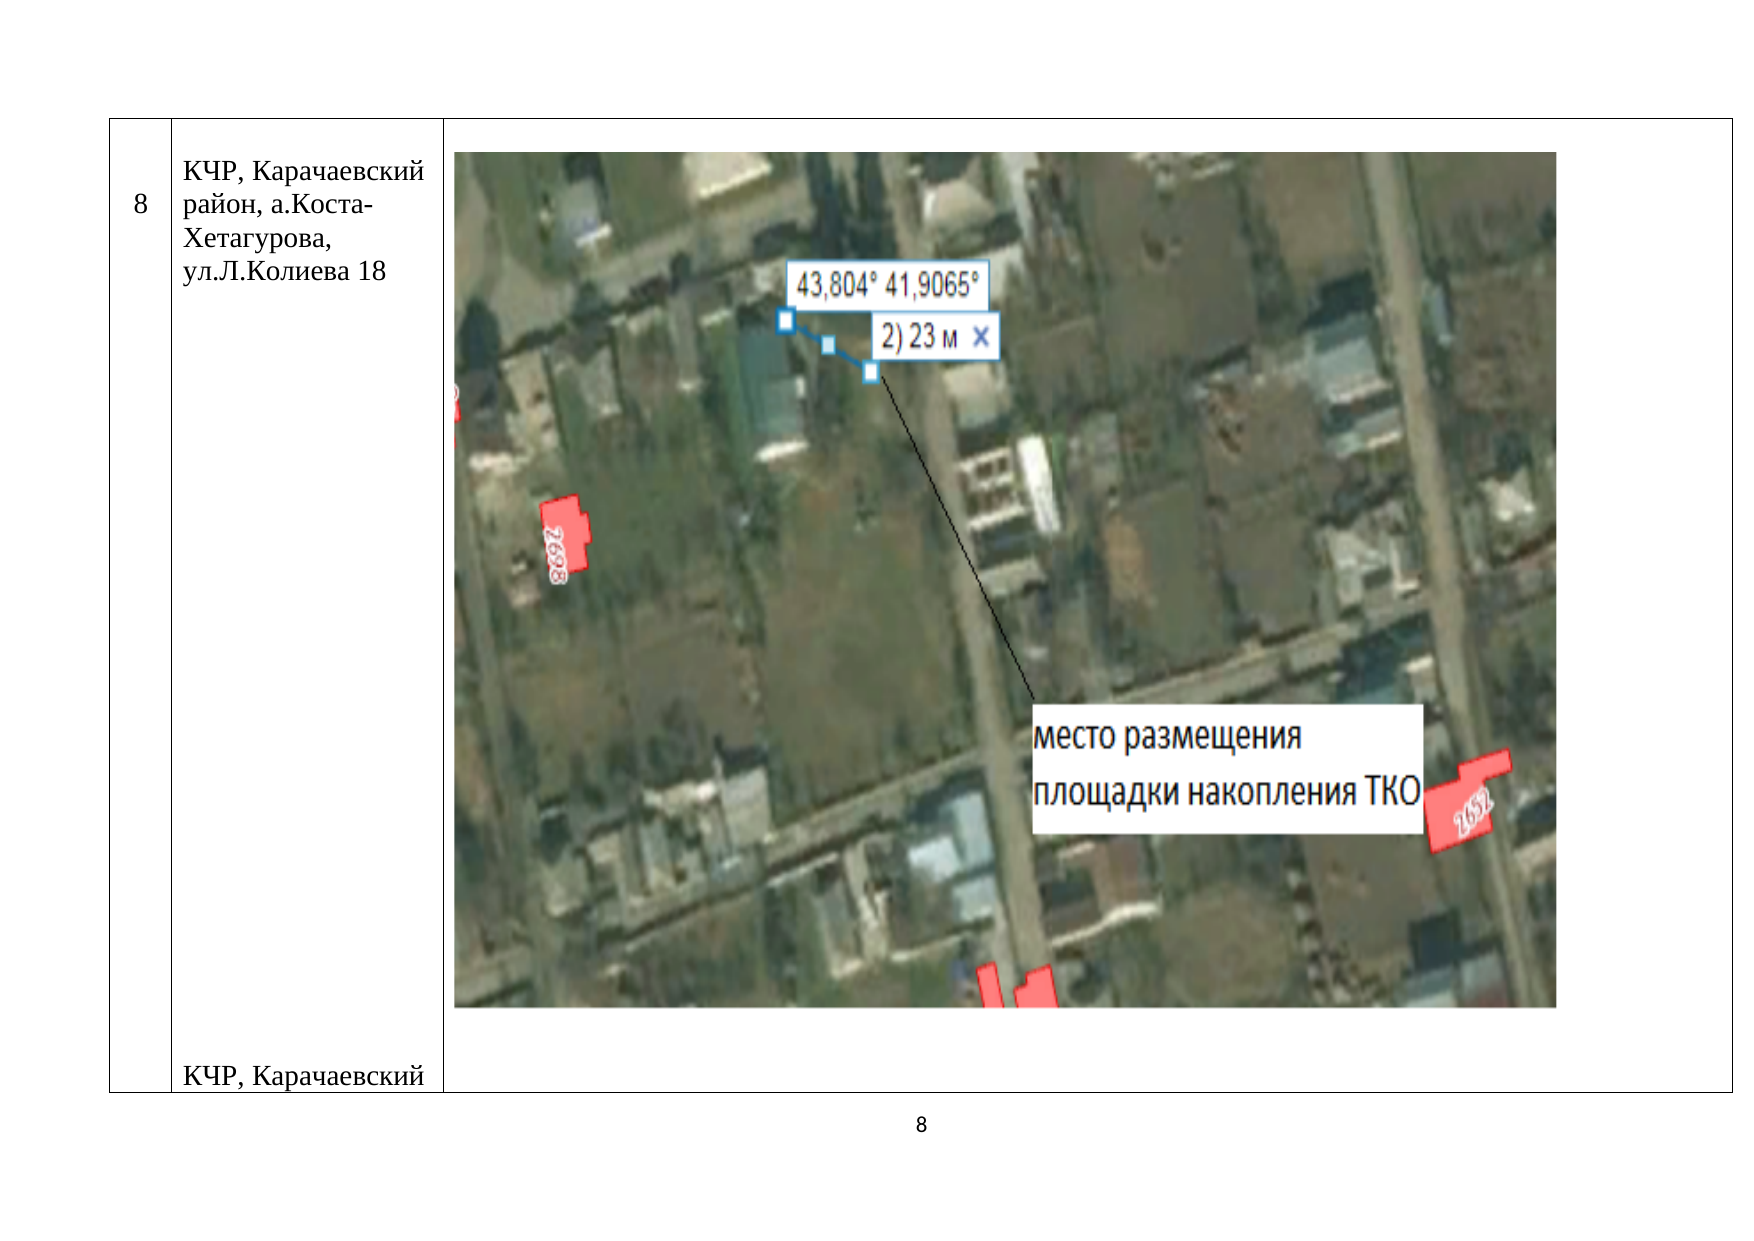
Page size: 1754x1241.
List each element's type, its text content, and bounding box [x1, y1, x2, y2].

table_cell [444, 119, 1732, 1092]
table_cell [172, 119, 443, 1092]
picture [454, 152, 1557, 1011]
table_cell 7 8 9 10 [110, 119, 171, 1092]
